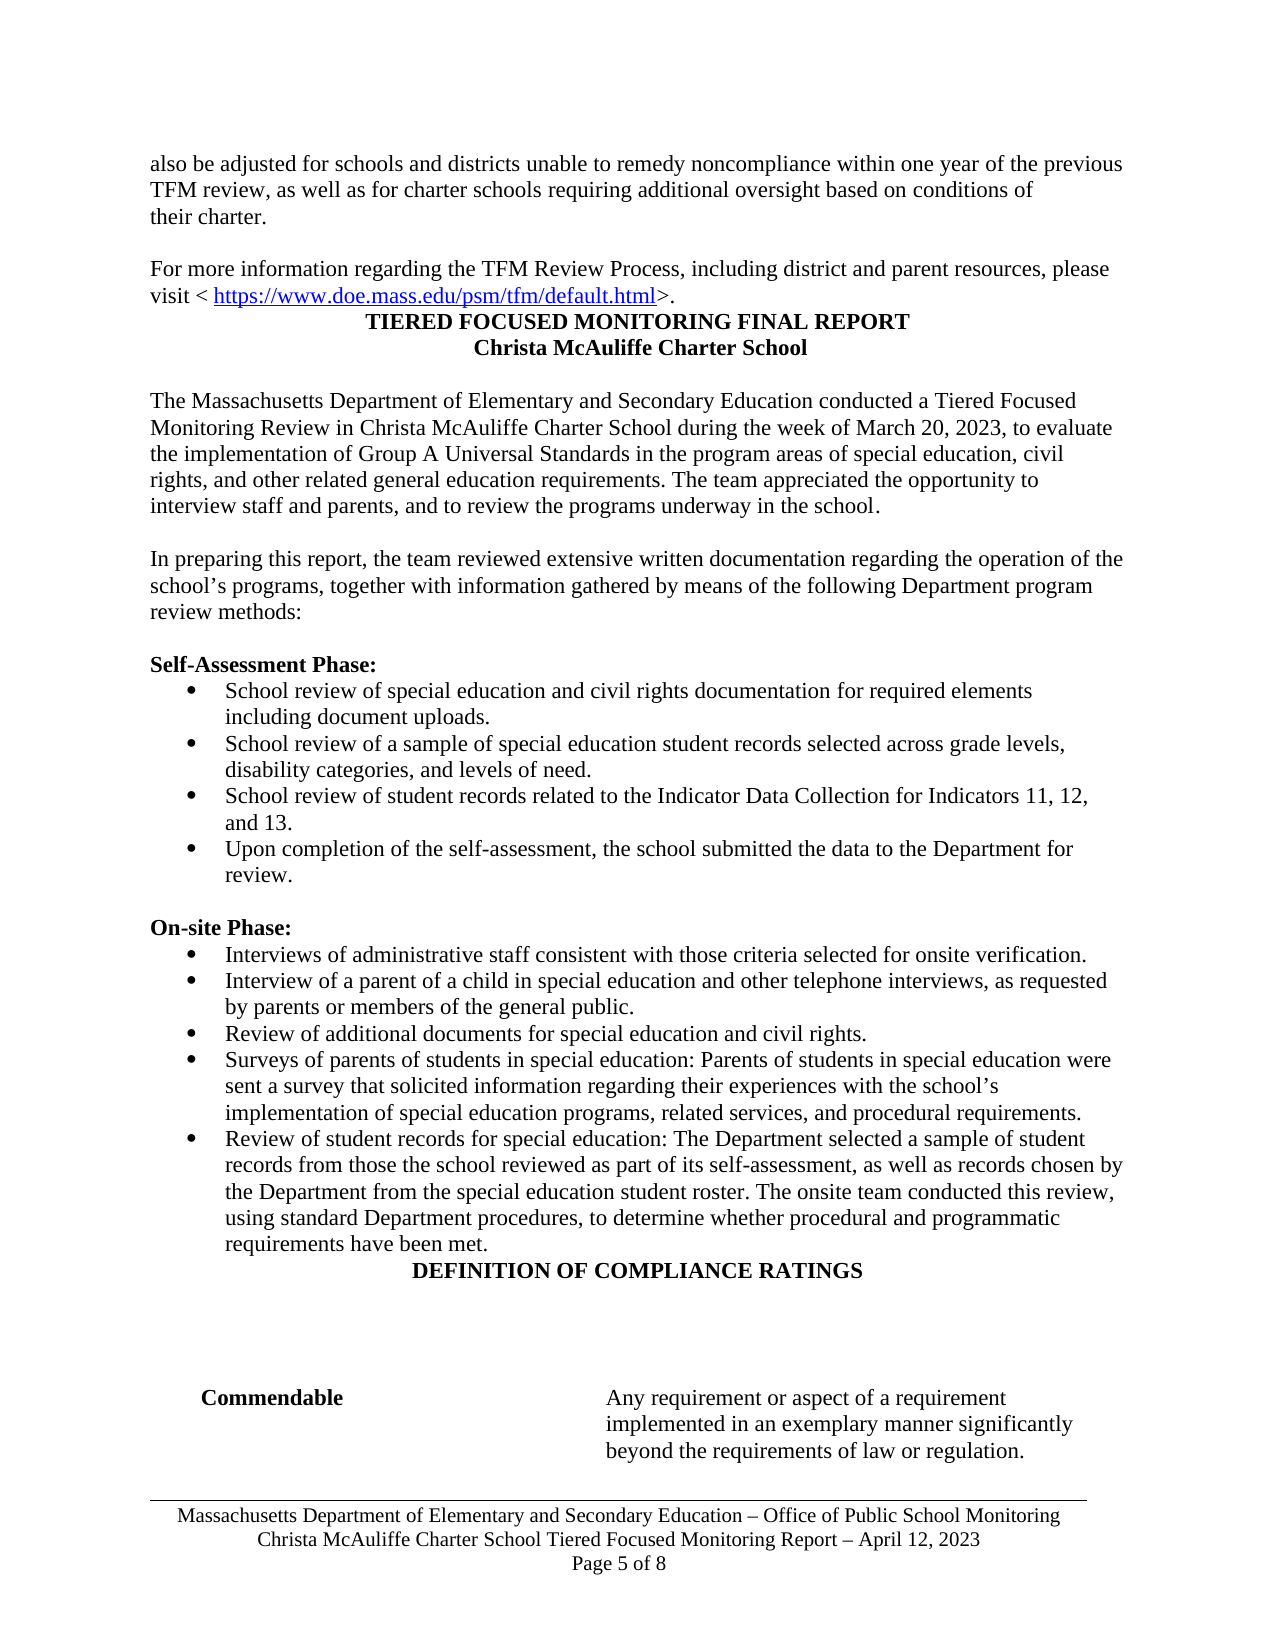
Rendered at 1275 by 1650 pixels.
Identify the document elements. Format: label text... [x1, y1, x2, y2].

list Interview of a parent of a child in special education and other telephone interviews, as requested by parents or members of the general public. [187, 967, 1125, 1020]
list Interviews of administrative staff consistent with those criteria selected for onsite verification. [187, 941, 1125, 967]
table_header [594, 1358, 1136, 1489]
list Review of additional documents for special education and civil rights. [187, 1020, 1125, 1046]
text In preparing this report, the team reviewed extensive written documentation regarding the operation of the school’s programs, together with information gathered by means of the following Department program review methods: [150, 545, 1125, 624]
list Surveys of parents of students in special education: Parents of students in special education were sent a survey that solicited information regarding their experiences with the school’s implementation of special education programs, related services, and procedural requirements. [187, 1046, 1125, 1125]
list School review of student records related to the Indicator Data Collection for Indicators 11, 12, and 13. [187, 782, 1125, 835]
table_header Commendable [189, 1358, 594, 1489]
list School review of special education and civil rights documentation for required elements including document uploads. [187, 677, 1125, 730]
text The Massachusetts Department of Elementary and Secondary Education conducted a Tiered Focused Monitoring Review in Christa McAuliffe Charter School during the week of March 20, 2023, to evaluate the implementation of Group A Universal Standards in the program areas of special education, civil rights, and other related general education requirements. The team appreciated the opportunity to interview staff and parents, and to review the programs underway in the school. [150, 387, 1125, 519]
list Upon completion of the self-assessment, the school submitted the data to the Department for review. [187, 835, 1125, 888]
text Self-Assessment Phase: [150, 651, 1125, 677]
text For more information regarding the TFM Review Process, including district and parent resources, please visit < https://www.doe.mass.edu/psm/tfm/default.html>. [150, 255, 1125, 308]
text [150, 150, 1125, 229]
text DEFINITION OF COMPLIANCE RATINGS [150, 1257, 1125, 1283]
text On-site Phase: [150, 914, 1125, 941]
subtitle TIERED FOCUSED MONITORING FINAL REPORT [150, 308, 1125, 334]
list School review of a sample of special education student records selected across grade levels, disability categories, and levels of need. [187, 730, 1125, 782]
list Review of student records for special education: The Department selected a sample of student records from those the school reviewed as part of its self-assessment, as well as records chosen by the Department from the special education student roster. The onsite team conducted this review, using standard Department procedures, to determine whether procedural and programmatic requirements have been met. [187, 1125, 1125, 1257]
text Christa McAuliffe Charter School [150, 334, 1125, 361]
